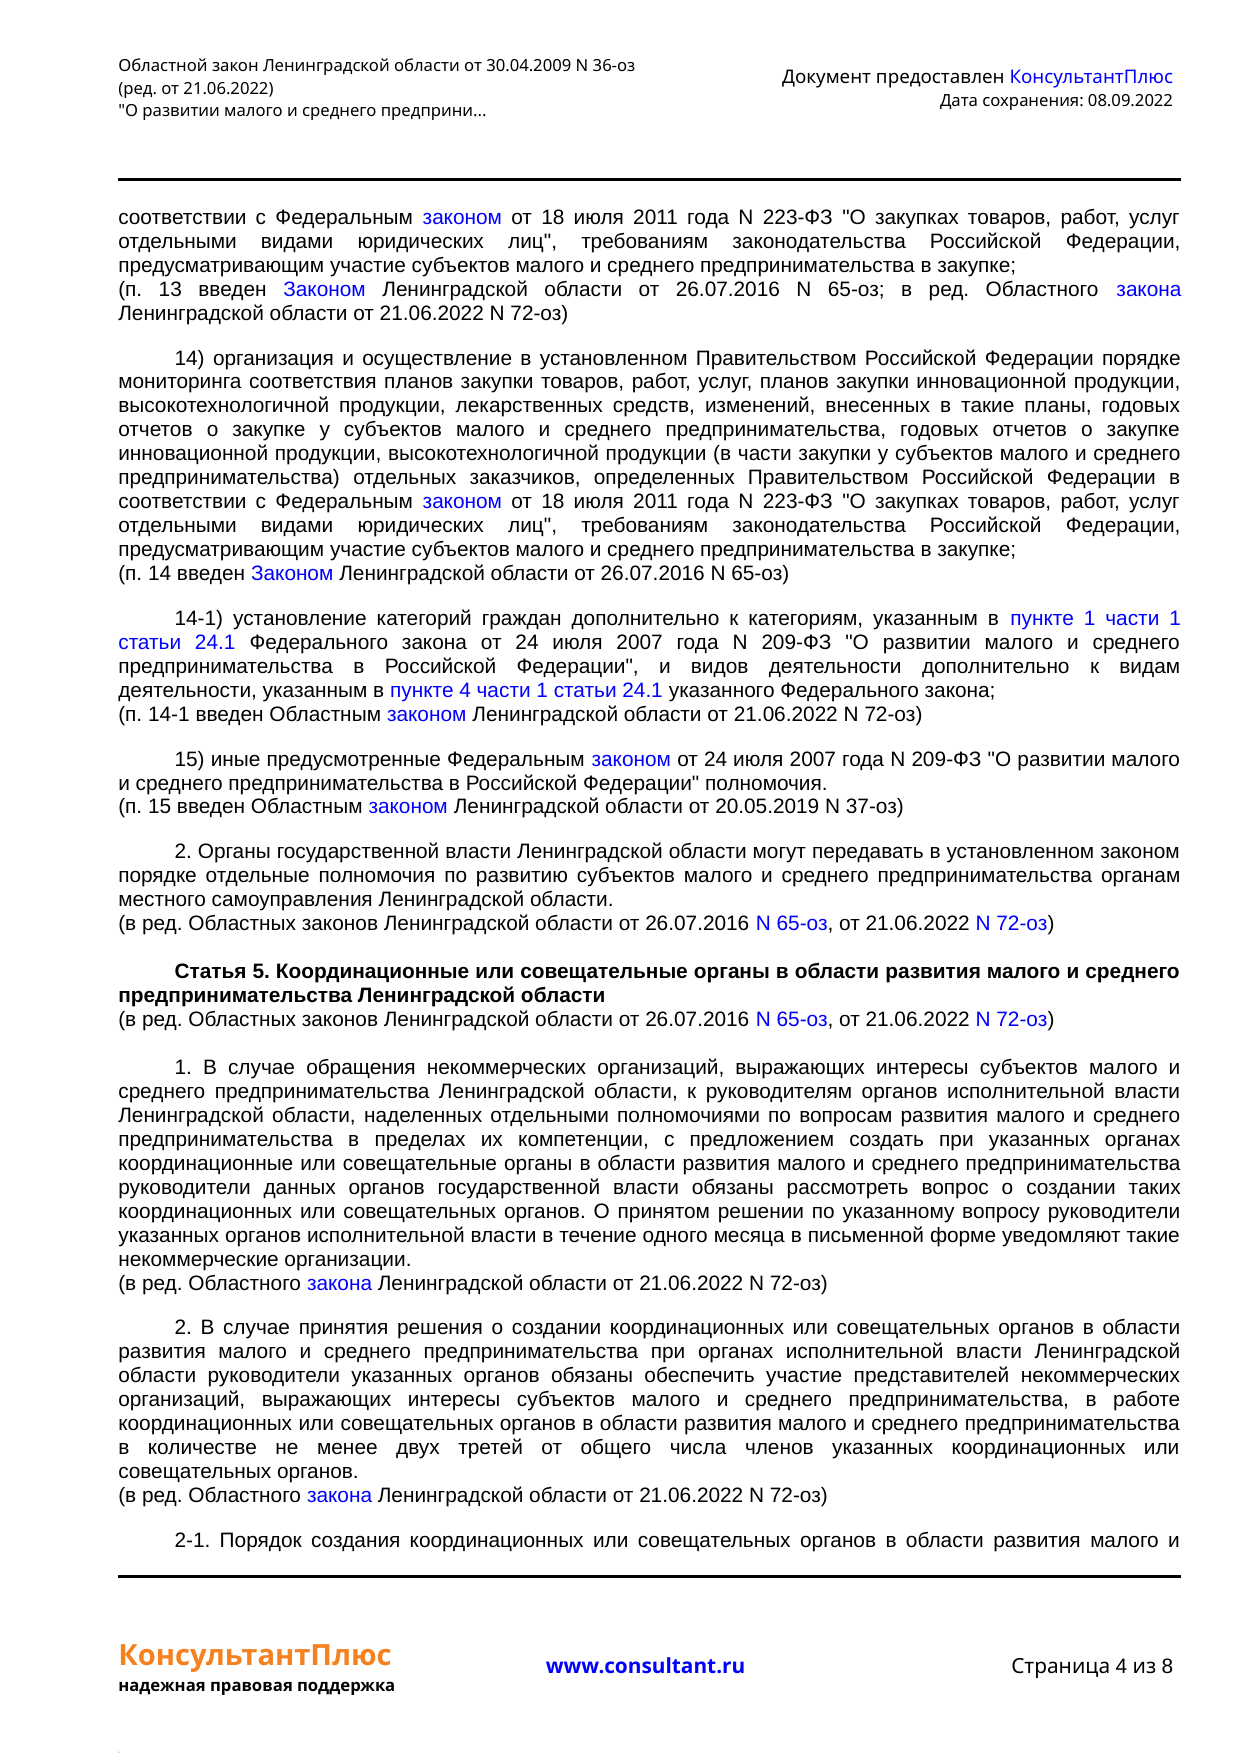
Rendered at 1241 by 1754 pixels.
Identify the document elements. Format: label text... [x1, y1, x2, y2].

text 2. Органы государственной власти Ленинградской области могут передавать в установленном законом порядке отдельные полномочия по развитию субъектов малого и среднего предпринимательства органам местного самоуправления Ленинградской области. [118, 839, 1181, 911]
text (в ред. Областных законов Ленинградской области от 26.07.2016 N 65-оз, от 21.06.2022 N 72-оз) [118, 911, 1181, 935]
text 15) иные предусмотренные Федеральным законом от 24 июля 2007 года N 209-ФЗ "О развитии малого и среднего предпринимательства в Российской Федерации" полномочия. [118, 746, 1181, 794]
text (п. 14 введен Законом Ленинградской области от 26.07.2016 N 65-оз) [118, 561, 1181, 585]
text (п. 13 введен Законом Ленинградской области от 26.07.2016 N 65-оз; в ред. Областного закона Ленинградской области от 21.06.2022 N 72-оз) [118, 277, 1181, 324]
text (в ред. Областного закона Ленинградской области от 21.06.2022 N 72-оз) [118, 1483, 1181, 1507]
text 14-1) установление категорий граждан дополнительно к категориям, указанным в пункте 1 части 1 статьи 24.1 Федерального закона от 24 июля 2007 года N 209-ФЗ "О развитии малого и среднего предпринимательства в Российской Федерации", и видов деятельности дополнительно к видам деятельности, указанным в пункте 4 части 1 статьи 24.1 указанного Федерального закона; [118, 606, 1181, 702]
text 1. В случае обращения некоммерческих организаций, выражающих интересы субъектов малого и среднего предпринимательства Ленинградской области, к руководителям органов исполнительной власти Ленинградской области, наделенных отдельными полномочиями по вопросам развития малого и среднего предпринимательства в пределах их компетенции, с предложением создать при указанных органах координационные или совещательные органы в области развития малого и среднего предпринимательства руководители данных органов государственной власти обязаны рассмотреть вопрос о создании таких координационных или совещательных органов. О принятом решении по указанному вопросу руководители указанных органов исполнительной власти в течение одного месяца в письменной форме уведомляют такие некоммерческие организации. [118, 1055, 1181, 1270]
text (п. 14-1 введен Областным законом Ленинградской области от 21.06.2022 N 72-оз) [118, 702, 1181, 726]
title Статья 5. Координационные или совещательные органы в области развития малого и среднего предпринимательства Ленинградской области [118, 959, 1181, 1007]
text (в ред. Областного закона Ленинградской области от 21.06.2022 N 72-оз) [118, 1270, 1181, 1294]
text (п. 15 введен Областным законом Ленинградской области от 20.05.2019 N 37-оз) [118, 794, 1181, 818]
text 14) организация и осуществление в установленном Правительством Российской Федерации порядке мониторинга соответствия планов закупки товаров, работ, услуг, планов закупки инновационной продукции, высокотехнологичной продукции, лекарственных средств, изменений, внесенных в такие планы, годовых отчетов о закупке у субъектов малого и среднего предпринимательства, годовых отчетов о закупке инновационной продукции, высокотехнологичной продукции (в части закупки у субъектов малого и среднего предпринимательства) отдельных заказчиков, определенных Правительством Российской Федерации в соответствии с Федеральным законом от 18 июля 2011 года N 223-ФЗ "О закупках товаров, работ, услуг отдельными видами юридических лиц", требованиям законодательства Российской Федерации, предусматривающим участие субъектов малого и среднего предпринимательства в закупке; [118, 345, 1181, 561]
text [118, 1528, 1181, 1552]
text 2. В случае принятия решения о создании координационных или совещательных органов в области развития малого и среднего предпринимательства при органах исполнительной власти Ленинградской области руководители указанных органов обязаны обеспечить участие представителей некоммерческих организаций, выражающих интересы субъектов малого и среднего предпринимательства, в работе координационных или совещательных органов в области развития малого и среднего предпринимательства в количестве не менее двух третей от общего числа членов указанных координационных или совещательных органов. [118, 1315, 1181, 1483]
text (в ред. Областных законов Ленинградской области от 26.07.2016 N 65-оз, от 21.06.2022 N 72-оз) [118, 1007, 1181, 1031]
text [118, 205, 1181, 277]
